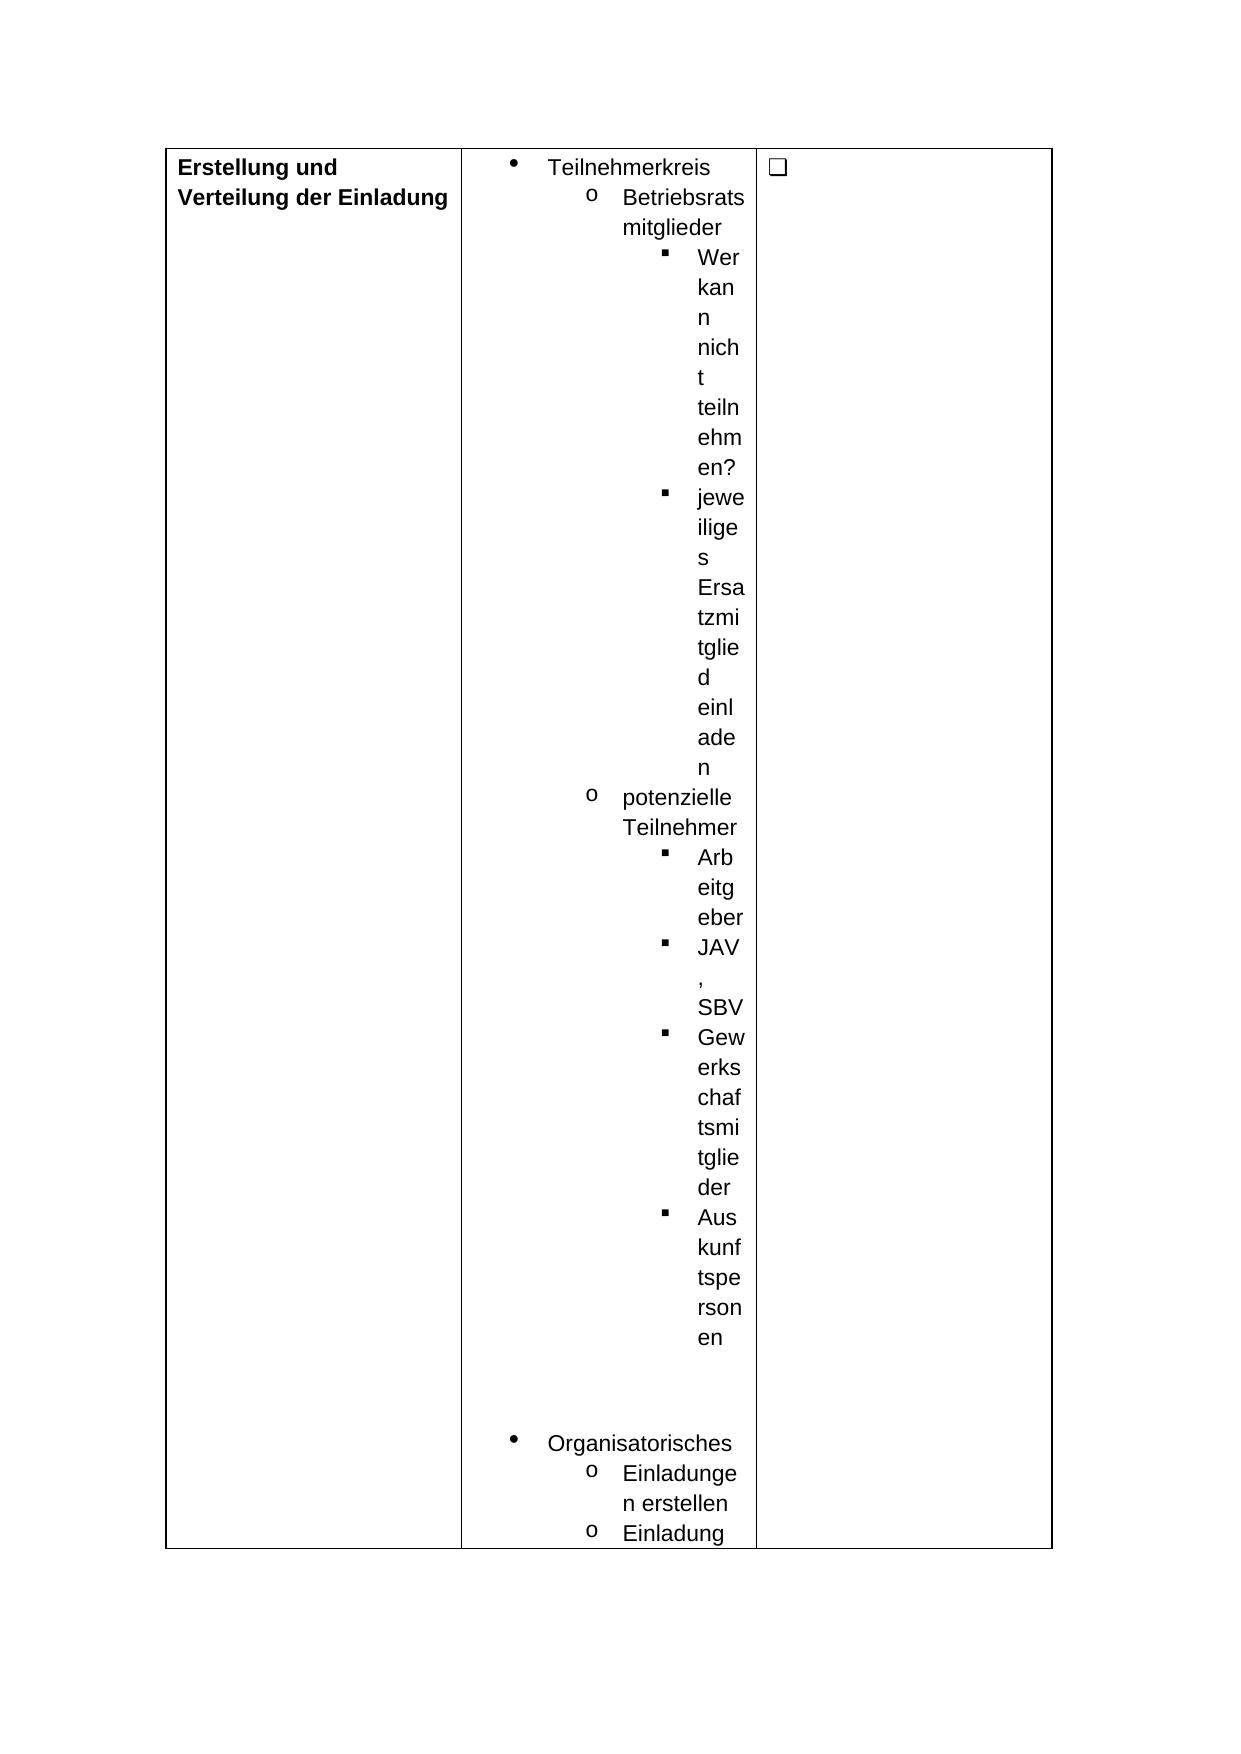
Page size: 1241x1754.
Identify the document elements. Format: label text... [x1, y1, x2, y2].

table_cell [167, 149, 461, 1548]
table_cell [462, 149, 756, 1548]
table_cell ❏ [757, 149, 1051, 1548]
